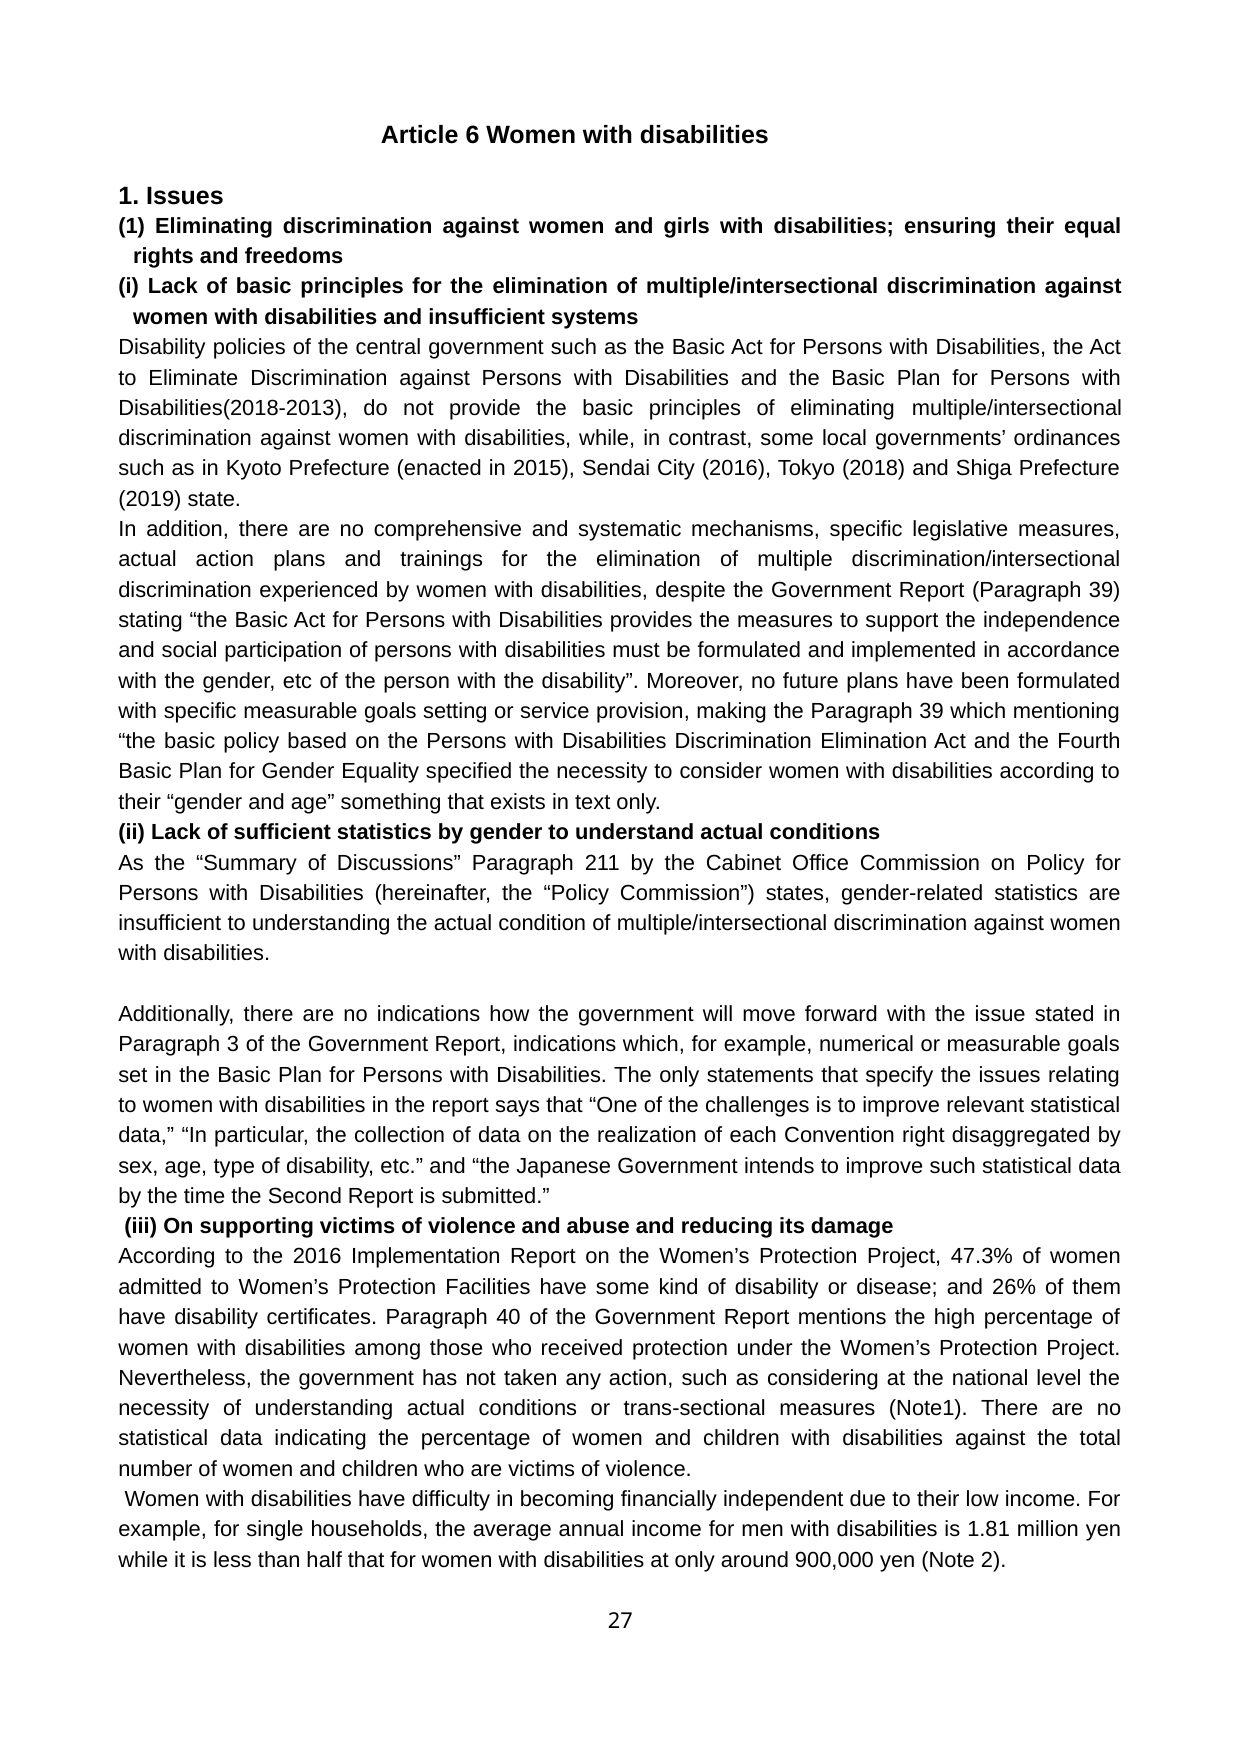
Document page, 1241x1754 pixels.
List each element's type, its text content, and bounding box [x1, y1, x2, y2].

text In addition, there are no comprehensive and systematic mechanisms, specific legislative measures, actual action plans and trainings for the elimination of multiple discrimination/intersectional discrimination experienced by women with disabilities, despite the Government Report (Paragraph 39) stating “the Basic Act for Persons with Disabilities provides the measures to support the independence and social participation of persons with disabilities must be formulated and implemented in accordance with the gender, etc of the person with the disability”. Moreover, no future plans have been formulated with specific measurable goals setting or service provision, making the Paragraph 39 which mentioning “the basic policy based on the Persons with Disabilities Discrimination Elimination Act and the Fourth Basic Plan for Gender Equality specified the necessity to consider women with disabilities according to their “gender and age” something that exists in text only. [118, 513, 1122, 817]
text (1) Eliminating discrimination against women and girls with disabilities; ensuring their equal rights and freedoms [118, 210, 1122, 271]
text Additionally, there are no indications how the government will move forward with the issue stated in Paragraph 3 of the Government Report, indications which, for example, numerical or measurable goals set in the Basic Plan for Persons with Disabilities. The only statements that specify the issues relating to women with disabilities in the report says that “One of the challenges is to improve relevant statistical data,” “In particular, the collection of data on the realization of each Convention right disaggregated by sex, age, type of disability, etc.” and “the Japanese Government intends to improve such statistical data by the time the Second Report is submitted.” [118, 998, 1122, 1211]
text According to the 2016 Implementation Report on the Women’s Protection Project, 47.3% of women admitted to Women’s Protection Facilities have some kind of disability or disease; and 26% of them have disability certificates. Paragraph 40 of the Government Report mentions the high percentage of women with disabilities among those who received protection under the Women’s Protection Project. Nevertheless, the government has not taken any action, such as considering at the national level the necessity of understanding actual conditions or trans-sectional measures (Note1). There are no statistical data indicating the percentage of women and children with disabilities against the total number of women and children who are victims of violence. [118, 1241, 1122, 1483]
text (ii) Lack of sufficient statistics by gender to understand actual conditions [118, 817, 1122, 847]
text Women with disabilities have difficulty in becoming financially independent due to their low income. For example, for single households, the average annual income for men with disabilities is 1.81 million yen while it is less than half that for women with disabilities at only around 900,000 yen (Note 2). [118, 1483, 1122, 1574]
text Disability policies of the central government such as the Basic Act for Persons with Disabilities, the Act to Eliminate Discrimination against Persons with Disabilities and the Basic Plan for Persons with Disabilities(2018-2013), do not provide the basic principles of eliminating multiple/intersectional discrimination against women with disabilities, while, in contrast, some local governments’ ordinances such as in Kyoto Prefecture (enacted in 2015), Sendai City (2016), Tokyo (2018) and Shiga Prefecture (2019) state. [118, 332, 1122, 513]
text As the “Summary of Discussions” Paragraph 211 by the Cabinet Office Commission on Policy for Persons with Disabilities (hereinafter, the “Policy Commission”) states, gender-related statistics are insufficient to understanding the actual condition of multiple/intersectional discrimination against women with disabilities. [118, 847, 1122, 968]
subtitle Article 6 Women with disabilities [118, 119, 1122, 150]
text 1. Issues [118, 180, 1122, 210]
text (i) Lack of basic principles for the elimination of multiple/intersectional discrimination against women with disabilities and insufficient systems [118, 271, 1122, 332]
text (iii) On supporting victims of violence and abuse and reducing its damage [118, 1211, 1122, 1241]
